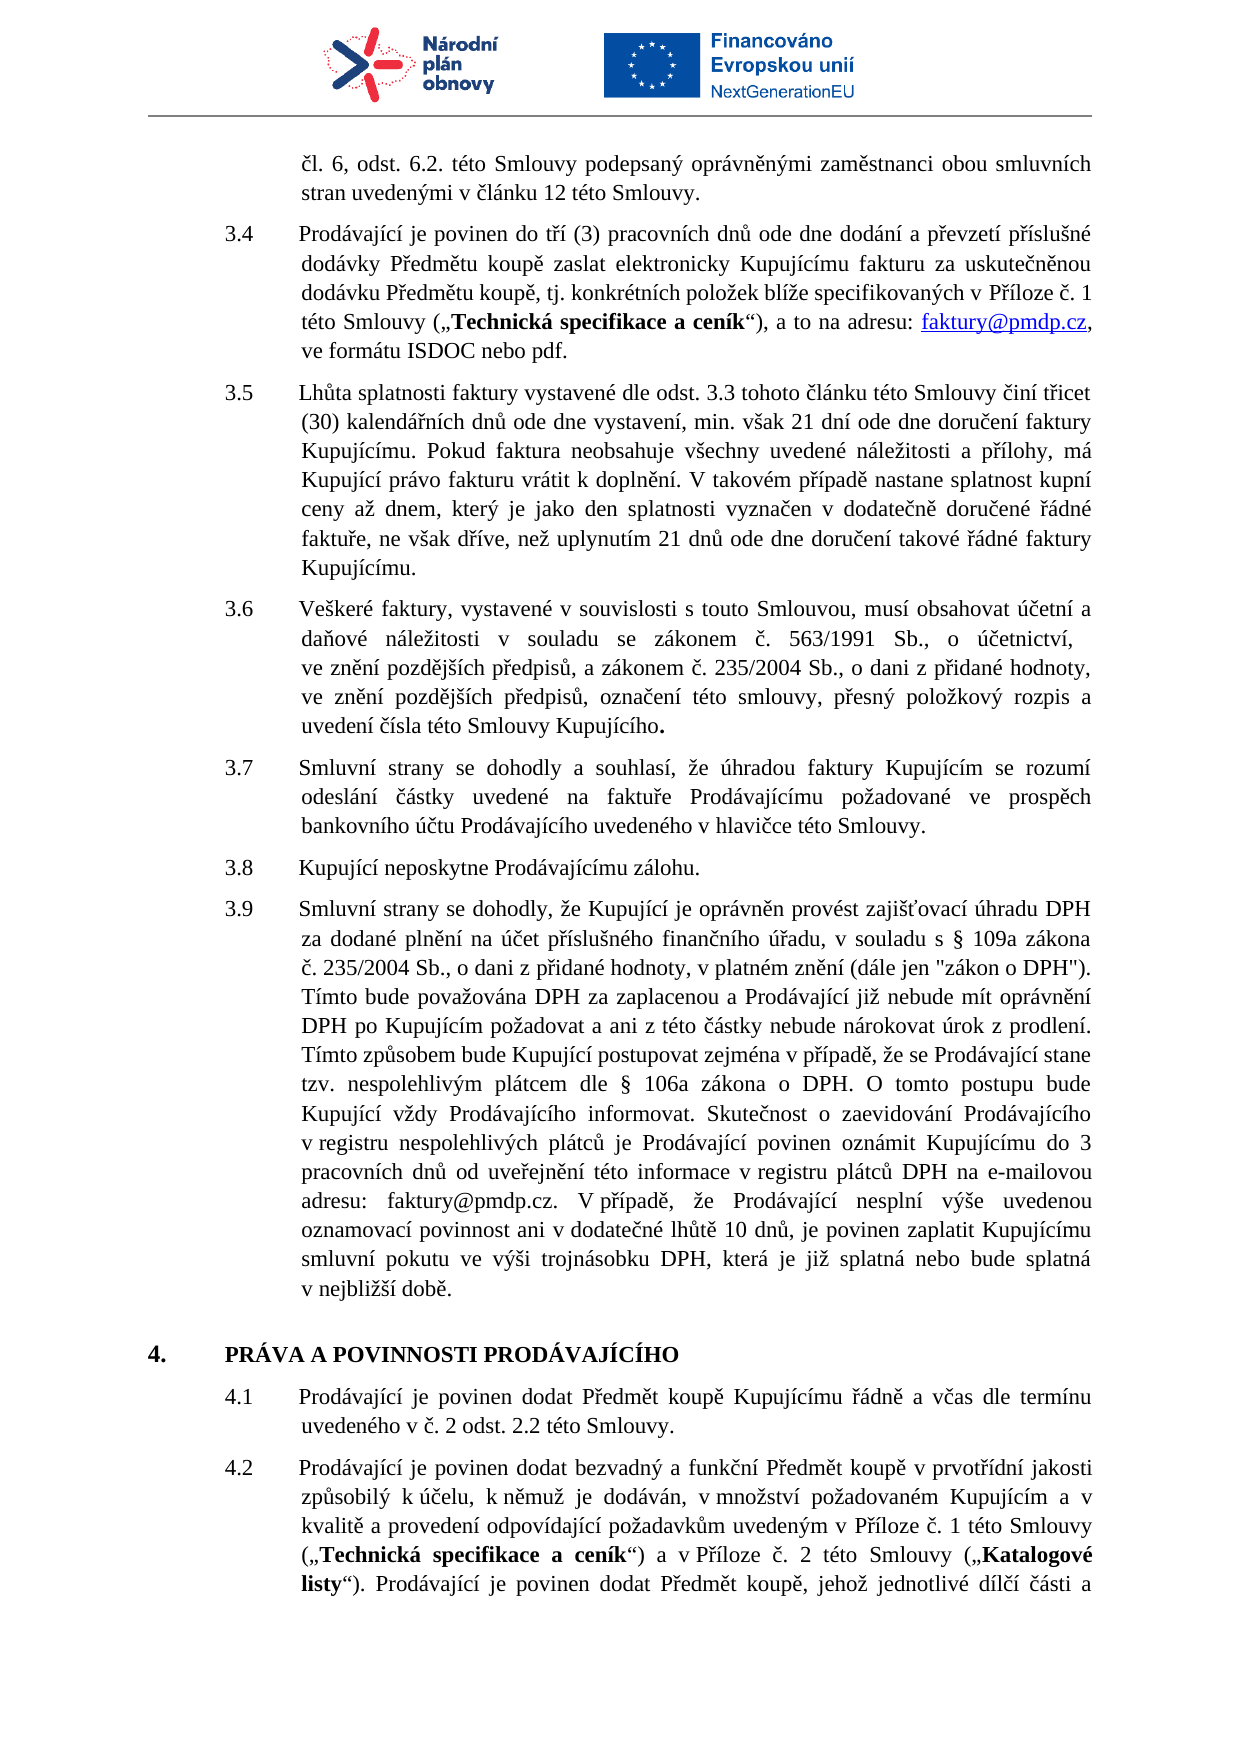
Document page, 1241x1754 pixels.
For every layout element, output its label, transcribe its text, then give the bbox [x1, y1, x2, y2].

picture [595, 27, 871, 102]
text PRÁVA A POVINNOSTI PRODÁVAJÍCÍHO [148, 1339, 1092, 1368]
picture [312, 19, 514, 111]
text Smluvní strany se dohodly a souhlasí, že úhradou faktury Kupujícím se rozumí odeslání částky uvedené na faktuře Prodávajícímu požadované ve prospěch bankovního účtu Prodávajícího uvedeného v hlavičce této Smlouvy. [224, 752, 1092, 839]
text Kupující neposkytne Prodávajícímu zálohu. [224, 852, 1092, 881]
text Prodávající je povinen dodat Předmět koupě Kupujícímu řádně a včas dle termínu uvedeného v č. 2 odst. 2.2 této Smlouvy. [224, 1381, 1092, 1439]
text Veškeré faktury, vystavené v souvislosti s touto Smlouvou, musí obsahovat účetní a daňové náležitosti v souladu se zákonem č. 563/1991 Sb., o účetnictví, ve znění pozdějších předpisů, a zákonem č. 235/2004 Sb., o dani z přidané hodnoty, ve znění pozdějších předpisů, označení této smlouvy, přesný položkový rozpis a uvedení čísla této Smlouvy Kupujícího. [224, 593, 1092, 739]
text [224, 1452, 1092, 1598]
text Smluvní strany se dohodly, že Kupující je oprávněn provést zajišťovací úhradu DPH za dodané plnění na účet příslušného finančního úřadu, v souladu s § 109a zákona č. 235/2004 Sb., o dani z přidané hodnoty, v platném znění (dále jen "zákon o DPH"). Tímto bude považována DPH za zaplacenou a Prodávající již nebude mít oprávnění DPH po Kupujícím požadovat a ani z této částky nebude nárokovat úrok z prodlení. Tímto způsobem bude Kupující postupovat zejména v případě, že se Prodávající stane tzv. nespolehlivým plátcem dle § 106a zákona o DPH. O tomto postupu bude Kupující vždy Prodávajícího informovat. Skutečnost o zaevidování Prodávajícího v registru nespolehlivých plátců je Prodávající povinen oznámit Kupujícímu do 3 pracovních dnů od uveřejnění této informace v registru plátců DPH na e-mailovou adresu: faktury@pmdp.cz. V případě, že Prodávající nesplní výše uvedenou oznamovací povinnost ani v dodatečné lhůtě 10 dnů, je povinen zaplatit Kupujícímu smluvní pokutu ve výši trojnásobku DPH, která je již splatná nebo bude splatná v nejbližší době. [224, 893, 1092, 1302]
text Lhůta splatnosti faktury vystavené dle odst. 3.3 tohoto článku této Smlouvy činí třicet (30) kalendářních dnů ode dne vystavení, min. však 21 dní ode dne doručení faktury Kupujícímu. Pokud faktura neobsahuje všechny uvedené náležitosti a přílohy, má Kupující právo fakturu vrátit k doplnění. V takovém případě nastane splatnost kupní ceny až dnem, který je jako den splatnosti vyznačen v dodatečně doručené řádné faktuře, ne však dříve, než uplynutím 21 dnů ode dne doručení takové řádné faktury Kupujícímu. [224, 377, 1092, 581]
text Prodávající je povinen do tří (3) pracovních dnů ode dne dodání a převzetí příslušné dodávky Předmětu koupě zaslat elektronicky Kupujícímu fakturu za uskutečněnou dodávku Předmětu koupě, tj. konkrétních položek blíže specifikovaných v Příloze č. 1 této Smlouvy („Technická specifikace a ceník“), a to na adresu: faktury@pmdp.cz, ve formátu ISDOC nebo pdf. [224, 218, 1092, 364]
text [224, 148, 1092, 206]
